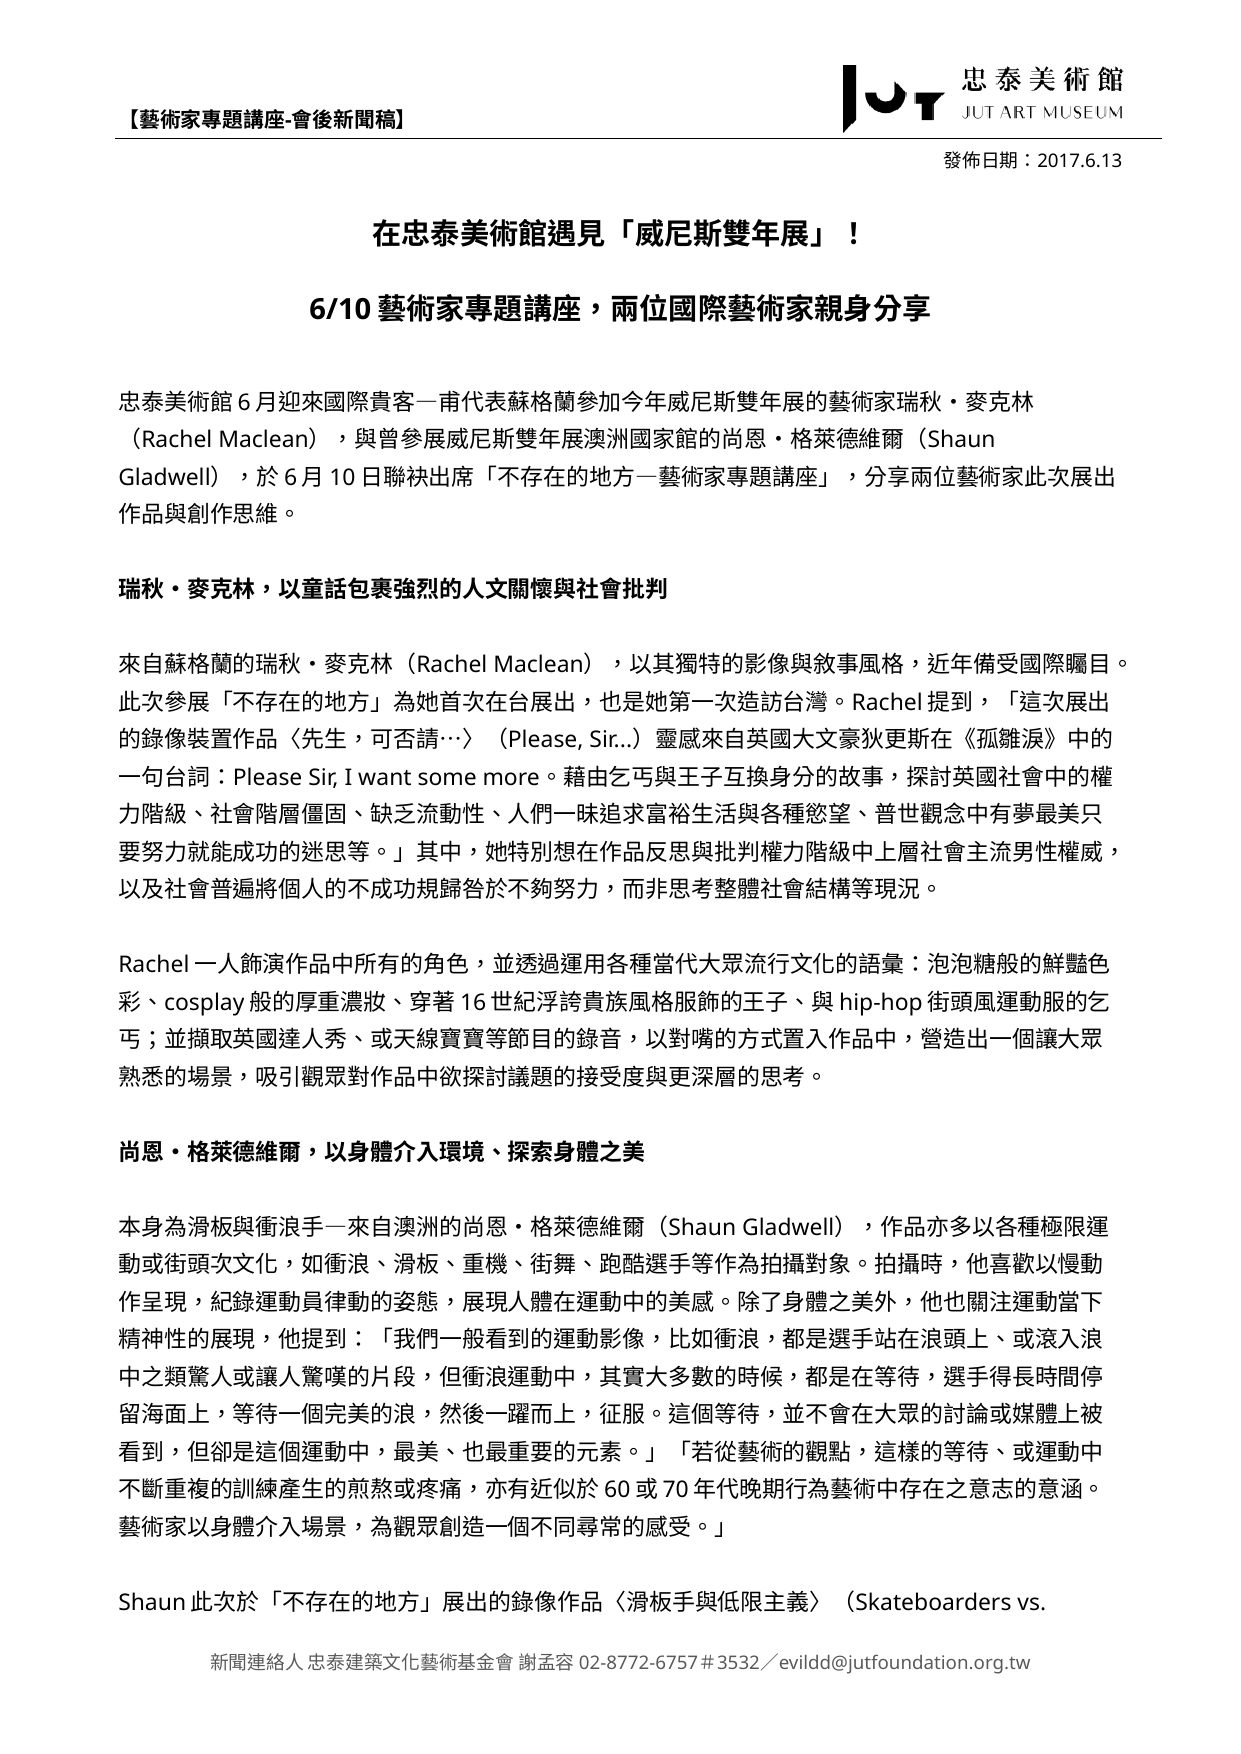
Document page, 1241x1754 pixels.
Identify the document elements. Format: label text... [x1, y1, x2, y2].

text 瑞秋‧麥克林，以童話包裹強烈的人文關懷與社會批判 [118, 569, 1122, 607]
text 本身為滑板與衝浪手—來自澳洲的尚恩‧格萊德維爾（Shaun Gladwell），作品亦多以各種極限運動或街頭次文化，如衝浪、滑板、重機、街舞、跑酷選手等作為拍攝對象。拍攝時，他喜歡以慢動作呈現，紀錄運動員律動的姿態，展現人體在運動中的美感。除了身體之美外，他也關注運動當下精神性的展現，他提到：「我們一般看到的運動影像，比如衝浪，都是選手站在浪頭上、或滾入浪中之類驚人或讓人驚嘆的片段，但衝浪運動中，其實大多數的時候，都是在等待，選手得長時間停留海面上，等待一個完美的浪，然後一躍而上，征服。這個等待，並不會在大眾的討論或媒體上被看到，但卻是這個運動中，最美、也最重要的元素。」「若從藝術的觀點，這樣的等待、或運動中不斷重複的訓練產生的煎熬或疼痛，亦有近似於60或70年代晚期行為藝術中存在之意志的意涵。藝術家以身體介入場景，為觀眾創造一個不同尋常的感受。」 [118, 1207, 1122, 1544]
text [118, 1582, 1122, 1619]
text 來自蘇格蘭的瑞秋‧麥克林（Rachel Maclean），以其獨特的影像與敘事風格，近年備受國際矚目。此次參展「不存在的地方」為她首次在台展出，也是她第一次造訪台灣。Rachel提到，「這次展出的錄像裝置作品〈先生，可否請…〉（Please, Sir...）靈感來自英國大文豪狄更斯在《孤雛淚》中的一句台詞：Please Sir, I want some more。藉由乞丐與王子互換身分的故事，探討英國社會中的權力階級、社會階層僵固、缺乏流動性、人們一昧追求富裕生活與各種慾望、普世觀念中有夢最美只要努力就能成功的迷思等。」其中，她特別想在作品反思與批判權力階級中上層社會主流男性權威，以及社會普遍將個人的不成功規歸咎於不夠努力，而非思考整體社會結構等現況。 [118, 644, 1122, 907]
text 尚恩‧格萊德維爾，以身體介入環境、探索身體之美 [118, 1132, 1122, 1169]
picture [843, 65, 1124, 133]
text Rachel一人飾演作品中所有的角色，並透過運用各種當代大眾流行文化的語彙：泡泡糖般的鮮豔色彩、cosplay般的厚重濃妝、穿著16世紀浮誇貴族風格服飾的王子、與hip-hop街頭風運動服的乞丐；並擷取英國達人秀、或天線寶寶等節目的錄音，以對嘴的方式置入作品中，營造出一個讓大眾熟悉的場景，吸引觀眾對作品中欲探討議題的接受度與更深層的思考。 [118, 944, 1122, 1094]
text 在忠泰美術館遇見「威尼斯雙年展」！ [118, 194, 1122, 269]
text 6/10藝術家專題講座，兩位國際藝術家親身分享 [118, 269, 1122, 344]
text 忠泰美術館6月迎來國際貴客—甫代表蘇格蘭參加今年威尼斯雙年展的藝術家瑞秋‧麥克林（Rachel Maclean），與曾參展威尼斯雙年展澳洲國家館的尚恩‧格萊德維爾（Shaun Gladwell），於6月10日聯袂出席「不存在的地方—藝術家專題講座」，分享兩位藝術家此次展出作品與創作思維。 [118, 382, 1122, 532]
